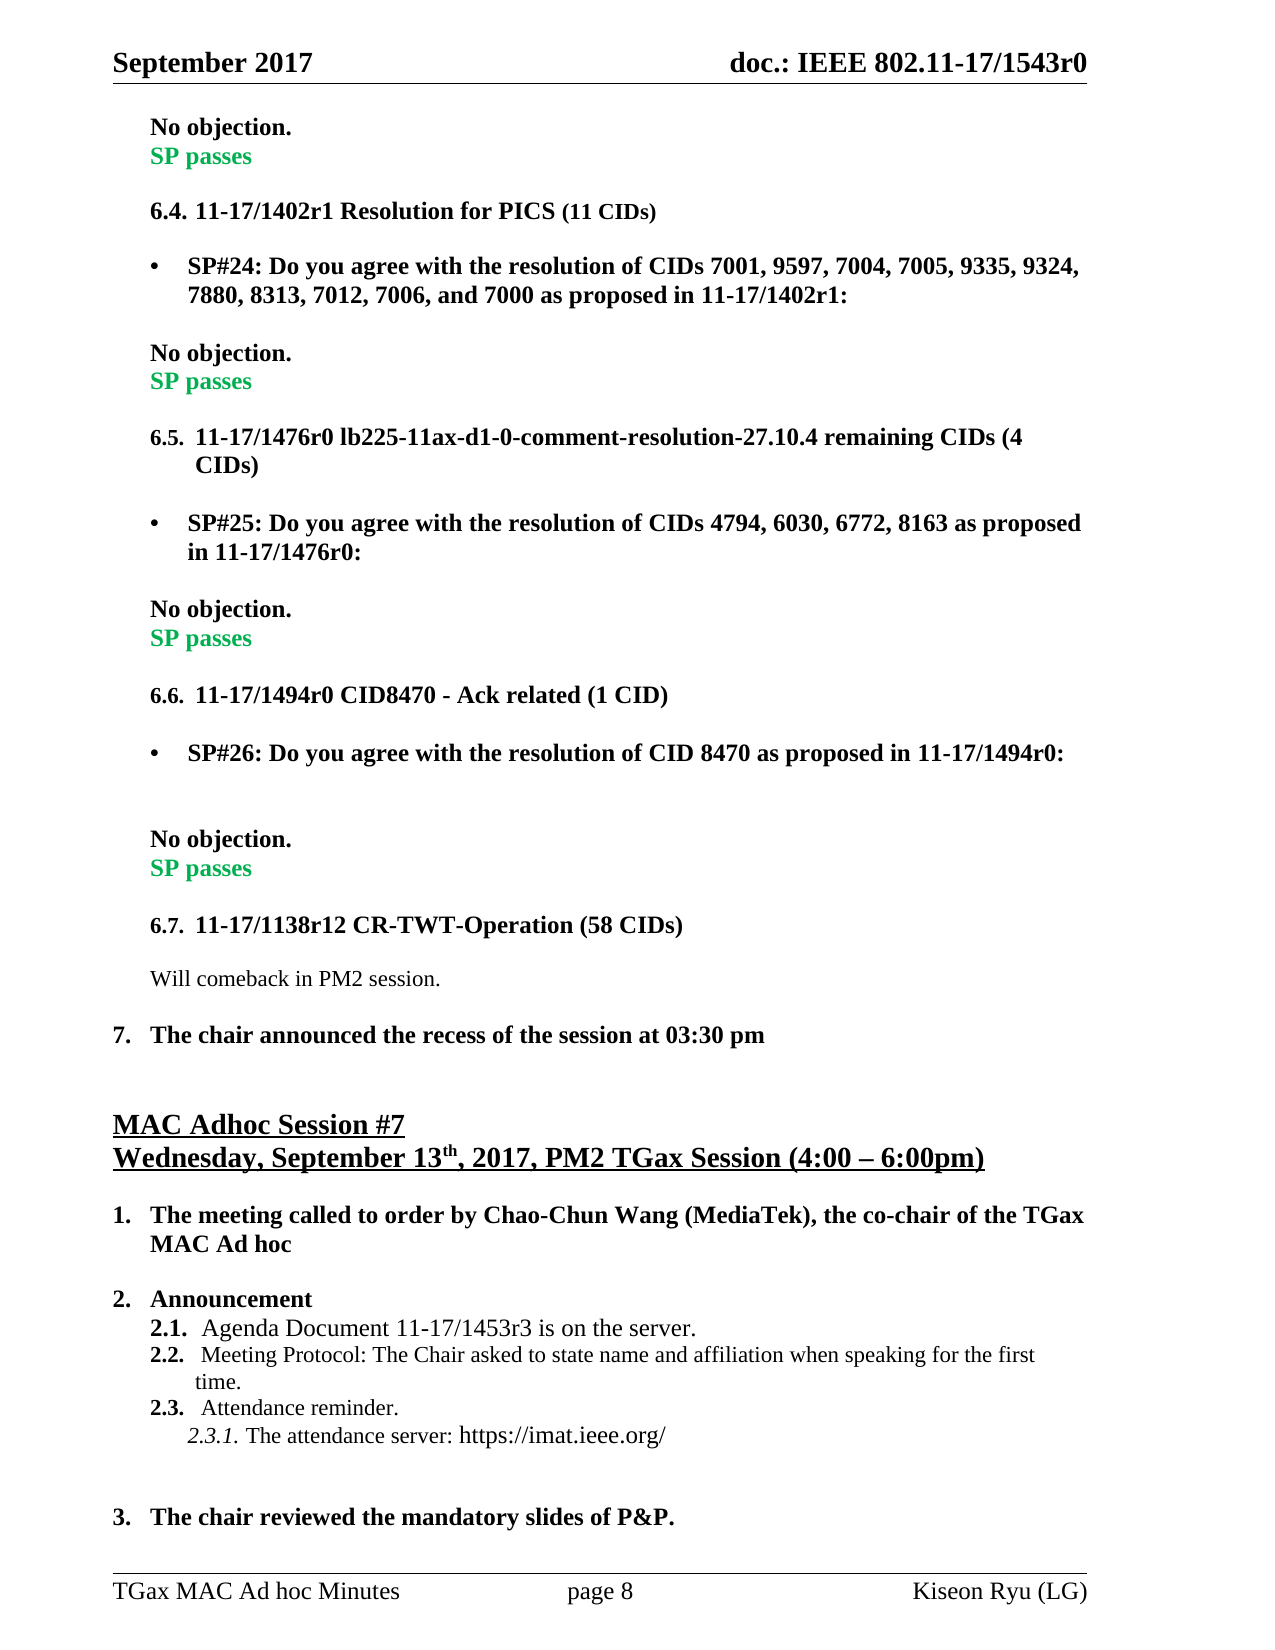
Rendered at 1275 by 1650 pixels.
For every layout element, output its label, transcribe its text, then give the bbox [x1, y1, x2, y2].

text SP passes [150, 623, 1087, 652]
list Meeting Protocol: The Chair asked to state name and affiliation when speaking for the first time. [150, 1342, 1087, 1394]
text SP passes [150, 853, 1087, 882]
text No objection. [150, 824, 1087, 853]
list Agenda Document 11-17/1453r3 is on the server. [150, 1313, 1087, 1342]
text Will comeback in PM2 session. [150, 965, 1087, 992]
text MAC Adhoc Session #7 [112, 1107, 1087, 1140]
list The meeting called to order by Chao-Chun Wang (MediaTek), the co-chair of the TGax MAC Ad hoc [112, 1200, 1087, 1258]
list The chair reviewed the mandatory slides of P&P. [112, 1502, 1087, 1531]
text SP passes [150, 141, 1087, 170]
text SP passes [150, 366, 1087, 395]
list Announcement [112, 1284, 1087, 1313]
list The chair announced the recess of the session at 03:30 pm [112, 1021, 1087, 1049]
text Wednesday, September 13th, 2017, PM2 TGax Session (4:00 – 6:00pm) [112, 1140, 1087, 1174]
list 11-17/1402r1 Resolution for PICS (11 CIDs) [150, 196, 1087, 225]
list SP#24: Do you agree with the resolution of CIDs 7001, 9597, 7004, 7005, 9335, 9324, 7880, 8313, 7012, 7006, and 7000 as proposed in 11-17/1402r1: [150, 251, 1087, 309]
list Attendance reminder. [150, 1394, 1087, 1421]
text No objection. [150, 112, 1087, 141]
list 11-17/1494r0 CID8470 - Ack related (1 CID) [150, 680, 1087, 709]
text No objection. [150, 338, 1087, 366]
text No objection. [150, 594, 1087, 623]
list SP#25: Do you agree with the resolution of CIDs 4794, 6030, 6772, 8163 as proposed in 11-17/1476r0: [150, 508, 1087, 565]
list 11-17/1476r0 lb225-11ax-d1-0-comment-resolution-27.10.4 remaining CIDs (4 CIDs) [150, 422, 1087, 479]
list 11-17/1138r12 CR-TWT-Operation (58 CIDs) [150, 910, 1087, 939]
list SP#26: Do you agree with the resolution of CID 8470 as proposed in 11-17/1494r0: [150, 738, 1087, 795]
list The attendance server: https://imat.ieee.org/ [187, 1421, 1087, 1449]
